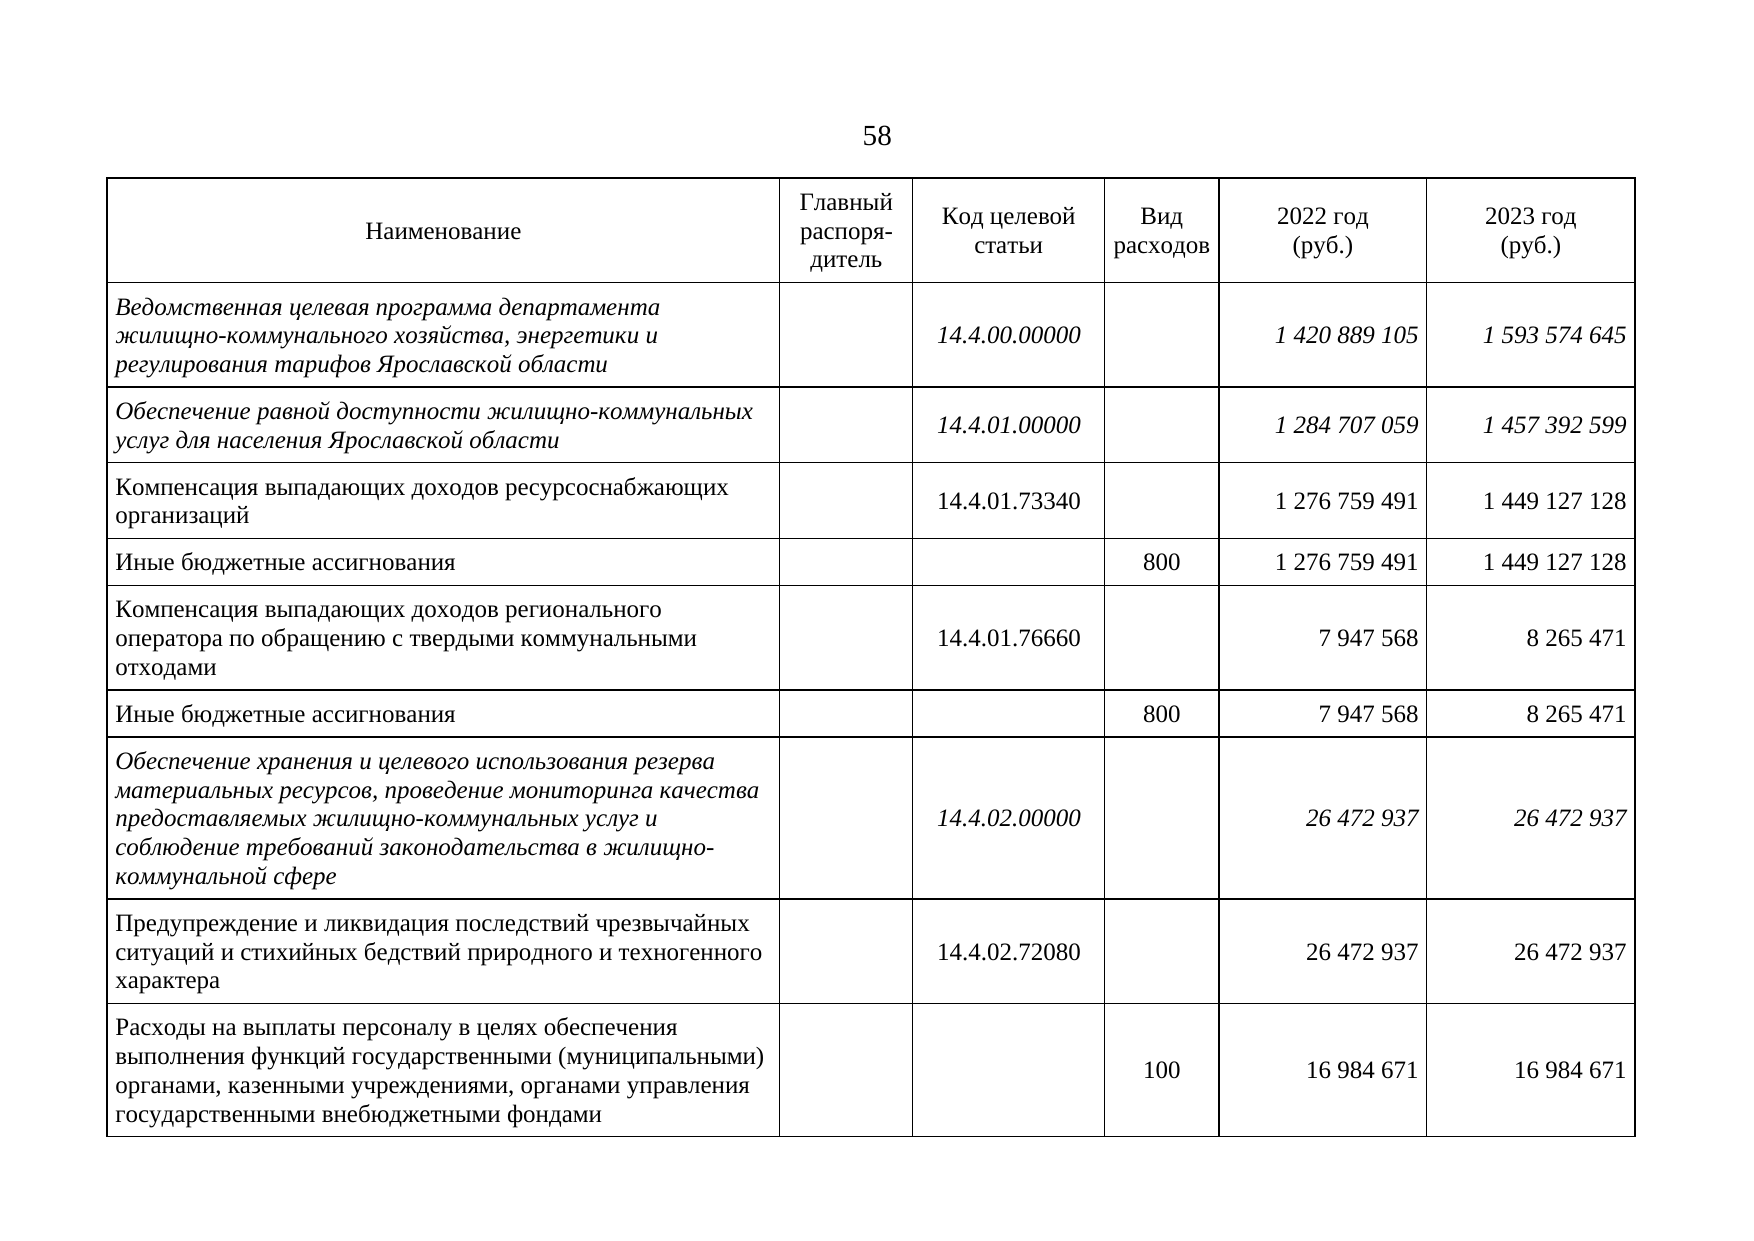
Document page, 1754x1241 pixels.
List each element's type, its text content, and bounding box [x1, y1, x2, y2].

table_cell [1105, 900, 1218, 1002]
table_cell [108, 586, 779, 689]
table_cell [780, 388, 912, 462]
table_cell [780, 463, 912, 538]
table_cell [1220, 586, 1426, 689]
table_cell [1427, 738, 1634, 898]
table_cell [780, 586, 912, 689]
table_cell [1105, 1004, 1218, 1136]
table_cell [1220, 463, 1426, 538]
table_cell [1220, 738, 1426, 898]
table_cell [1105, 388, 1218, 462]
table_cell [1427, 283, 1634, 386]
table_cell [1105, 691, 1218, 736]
table_header 2022 год (руб.) [1220, 179, 1426, 282]
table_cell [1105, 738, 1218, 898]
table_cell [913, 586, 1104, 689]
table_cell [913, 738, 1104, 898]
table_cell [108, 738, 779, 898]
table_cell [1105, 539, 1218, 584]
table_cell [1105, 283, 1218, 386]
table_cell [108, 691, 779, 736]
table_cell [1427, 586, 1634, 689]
table_header Наименование [108, 179, 779, 282]
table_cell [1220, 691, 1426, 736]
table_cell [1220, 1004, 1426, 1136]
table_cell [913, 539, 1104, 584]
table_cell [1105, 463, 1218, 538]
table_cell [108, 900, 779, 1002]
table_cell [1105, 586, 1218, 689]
table_header Главный распоря-дитель [780, 179, 912, 282]
table_header Вид расходов [1105, 179, 1218, 282]
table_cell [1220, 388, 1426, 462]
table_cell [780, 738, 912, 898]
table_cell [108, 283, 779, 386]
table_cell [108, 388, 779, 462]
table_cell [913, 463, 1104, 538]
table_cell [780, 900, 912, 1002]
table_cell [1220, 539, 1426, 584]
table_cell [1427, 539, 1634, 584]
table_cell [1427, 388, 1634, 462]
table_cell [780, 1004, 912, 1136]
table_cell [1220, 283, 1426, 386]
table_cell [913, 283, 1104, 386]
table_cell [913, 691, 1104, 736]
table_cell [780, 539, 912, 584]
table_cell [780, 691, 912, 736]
table_header Код целевой статьи [913, 179, 1104, 282]
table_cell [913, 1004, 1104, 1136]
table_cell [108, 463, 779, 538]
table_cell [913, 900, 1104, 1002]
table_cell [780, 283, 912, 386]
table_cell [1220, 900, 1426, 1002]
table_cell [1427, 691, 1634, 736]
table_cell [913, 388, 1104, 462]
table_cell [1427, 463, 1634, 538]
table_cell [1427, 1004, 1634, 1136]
table_header 2023 год (руб.) [1427, 179, 1634, 282]
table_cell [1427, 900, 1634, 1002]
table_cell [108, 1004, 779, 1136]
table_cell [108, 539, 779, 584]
